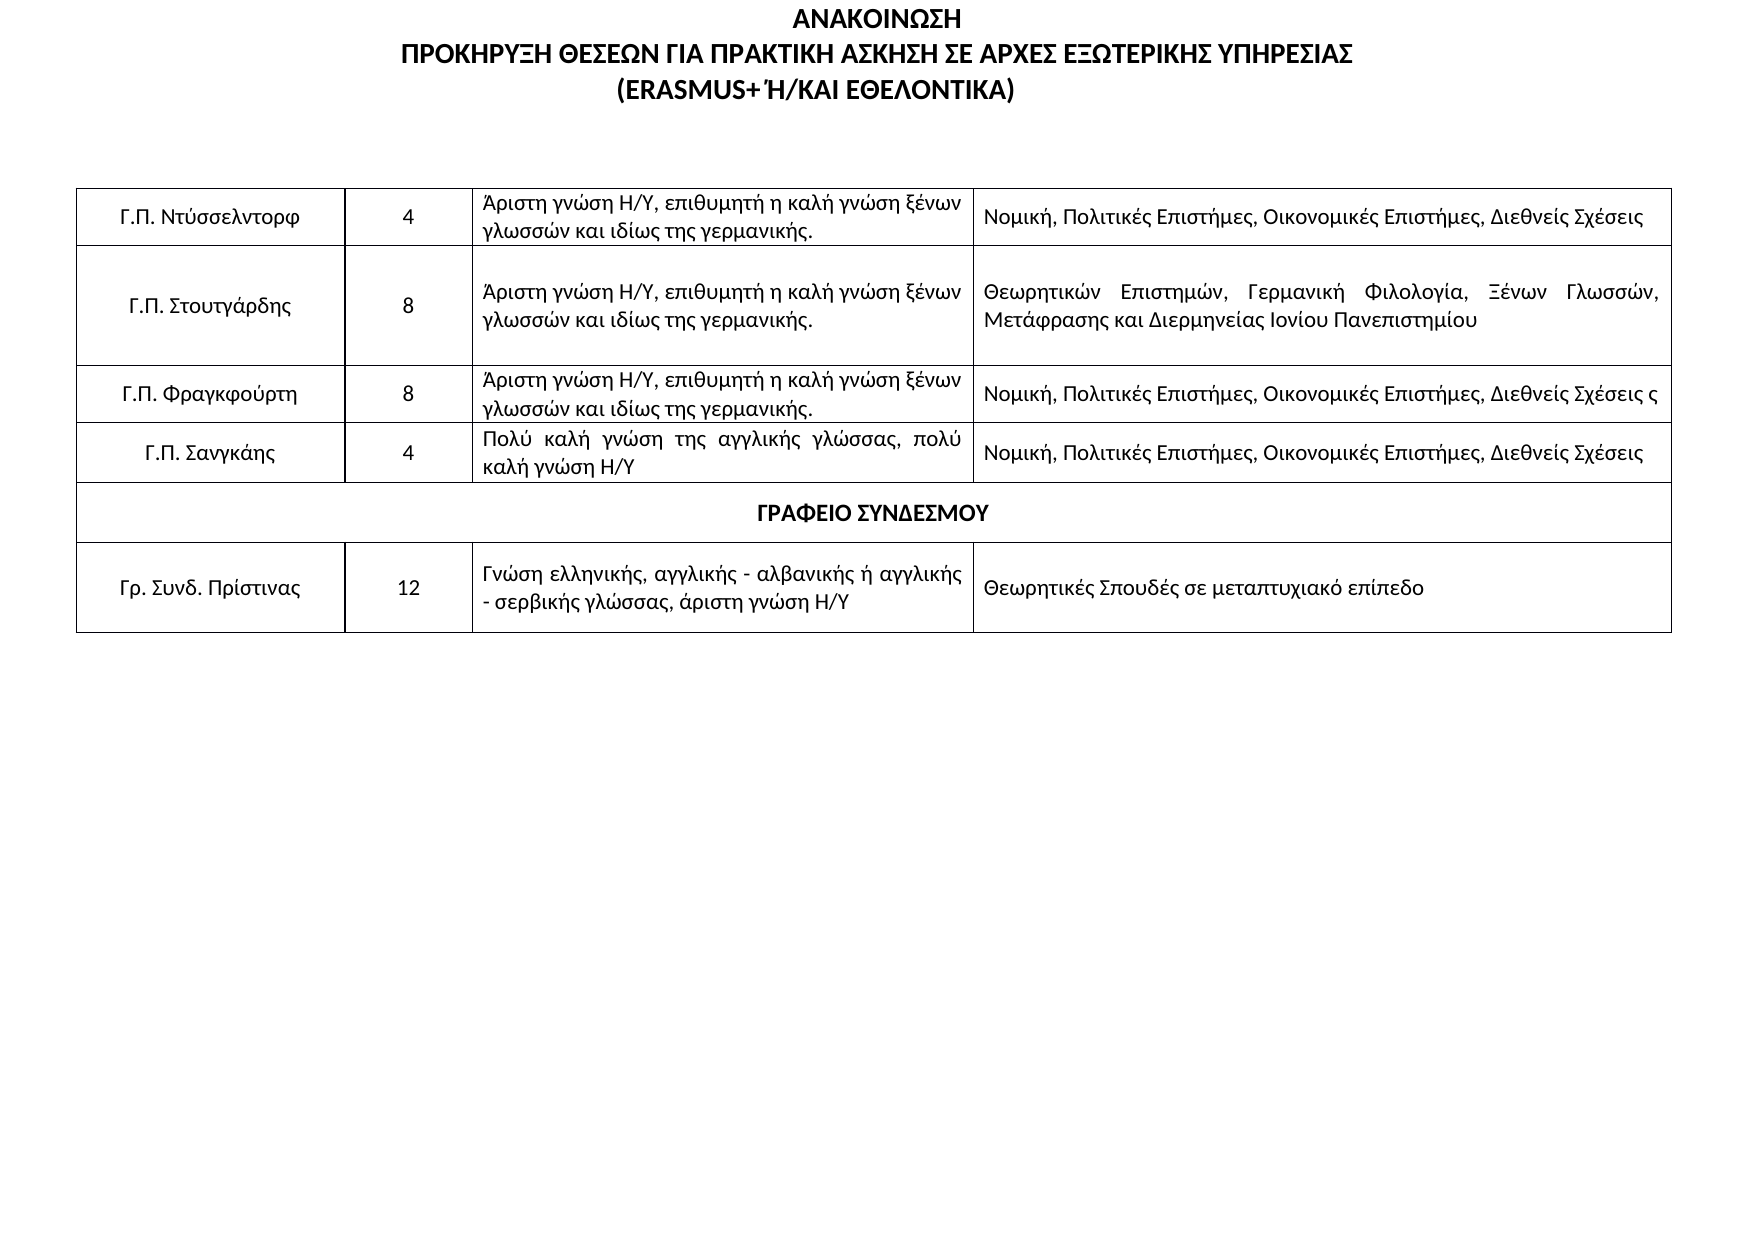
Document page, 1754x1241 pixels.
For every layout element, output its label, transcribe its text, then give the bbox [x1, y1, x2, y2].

table_cell Γ.Π. Φραγκφούρτη [77, 366, 344, 422]
table_cell Γ.Π. Στουτγάρδης [77, 246, 344, 364]
table_cell 4 [346, 423, 472, 482]
table_cell Πολύ καλή γνώση της αγγλικής γλώσσας, πολύ καλή γνώση Η/Υ [473, 423, 973, 482]
table_cell Άριστη γνώση Η/Υ, επιθυμητή η καλή γνώση ξένων γλωσσών και ιδίως της γερμανικής. [473, 246, 973, 364]
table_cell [473, 189, 973, 244]
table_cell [974, 189, 1671, 244]
table_cell Νομική, Πολιτικές Επιστήμες, Οικονομικές Επιστήμες, Διεθνείς Σχέσεις ς [974, 366, 1671, 422]
table_cell 8 [346, 366, 472, 422]
table_cell Νομική, Πολιτικές Επιστήμες, Οικονομικές Επιστήμες, Διεθνείς Σχέσεις [974, 423, 1671, 482]
table_cell Γ.Π. Σανγκάης [77, 423, 344, 482]
table_cell Γ.Π. Ντύσσελντορφ [77, 189, 344, 244]
table_cell 8 [346, 246, 472, 364]
table_cell 4 [346, 189, 472, 244]
table_cell Άριστη γνώση Η/Υ, επιθυμητή η καλή γνώση ξένων γλωσσών και ιδίως της γερμανικής. [473, 366, 973, 422]
table_cell Θεωρητικές Σπουδές σε μεταπτυχιακό επίπεδο [974, 543, 1671, 632]
table_cell Θεωρητικών Επιστημών, Γερμανική Φιλολογία, Ξένων Γλωσσών, Μετάφρασης και Διερμηνείας Ιονίου Πανεπιστημίου [974, 246, 1671, 364]
table_cell ΓΡΑΦΕΙΟ ΣΥΝΔΕΣΜΟΥ [77, 483, 1671, 542]
table_cell 12 [346, 543, 472, 632]
table_cell Γρ. Συνδ. Πρίστινας [77, 543, 344, 632]
table_cell Γνώση ελληνικής, αγγλικής - αλβανικής ή αγγλικής - σερβικής γλώσσας, άριστη γνώση Η/Υ [473, 543, 973, 632]
